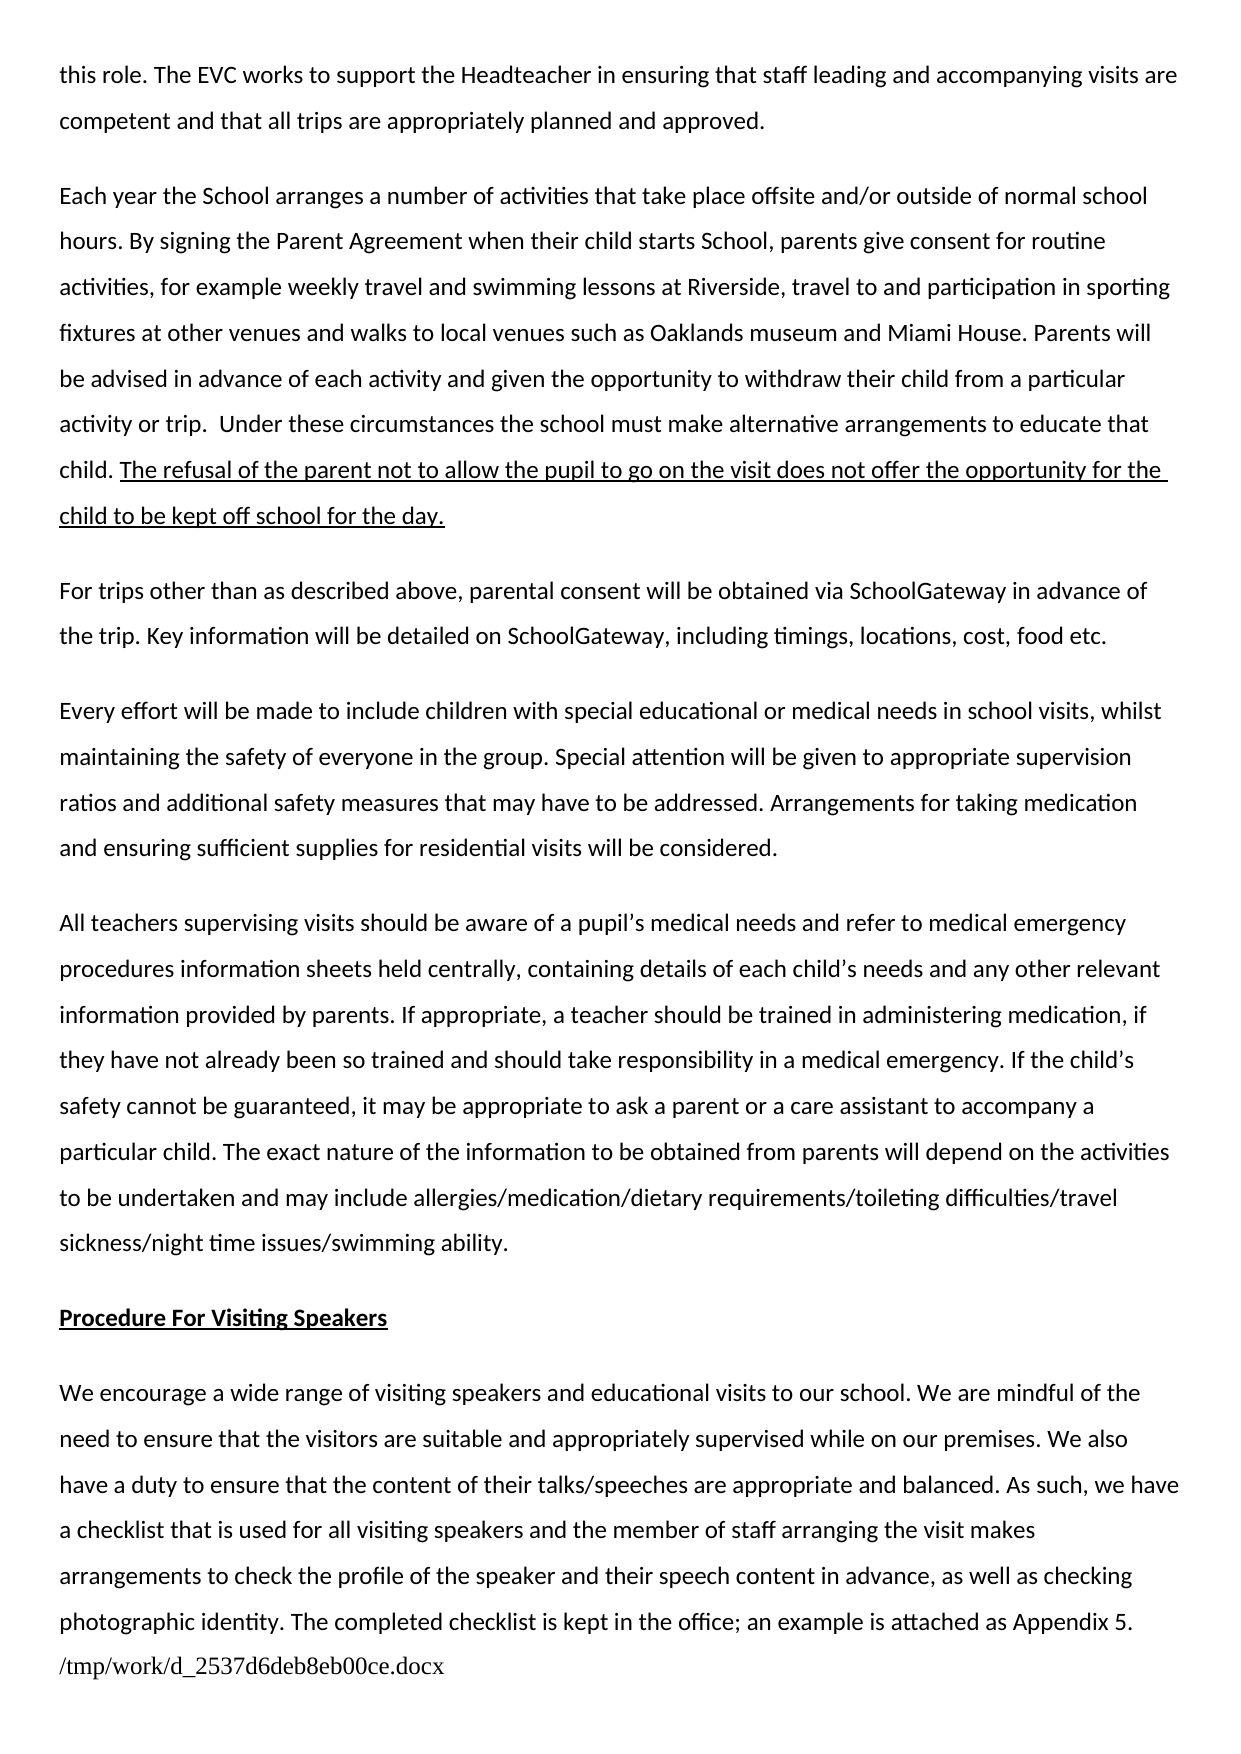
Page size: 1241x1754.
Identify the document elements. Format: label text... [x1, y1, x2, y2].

text Each year the School arranges a number of activities that take place offsite and/or outside of normal school hours. By signing the Parent Agreement when their child starts School, parents give consent for routine activities, for example weekly travel and swimming lessons at Riverside, travel to and participation in sporting fixtures at other venues and walks to local venues such as Oaklands museum and Miami House. Parents will be advised in advance of each activity and given the opportunity to withdraw their child from a particular activity or trip. Under these circumstances the school must make alternative arrangements to educate that child. The refusal of the parent not to allow the pupil to go on the visit does not offer the opportunity for the child to be kept off school for the day. [59, 180, 1181, 530]
text Every effort will be made to include children with special educational or medical needs in school visits, whilst maintaining the safety of everyone in the group. Special attention will be given to appropriate supervision ratios and additional safety measures that may have to be addressed. Arrangements for taking medication and ensuring sufficient supplies for residential visits will be considered. [59, 695, 1181, 863]
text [59, 59, 1181, 135]
text We encourage a wide range of visiting speakers and educational visits to our school. We are mindful of the need to ensure that the visitors are suitable and appropriately supervised while on our premises. We also have a duty to ensure that the content of their talks/speeches are appropriate and balanced. As such, we have a checklist that is used for all visiting speakers and the member of staff arranging the visit makes arrangements to check the profile of the speaker and their speech content in advance, as well as checking photographic identity. The completed checklist is kept in the office; an example is attached as Appendix 5. [59, 1377, 1181, 1637]
text All teachers supervising visits should be aware of a pupil’s medical needs and refer to medical emergency procedures information sheets held centrally, containing details of each child’s needs and any other relevant information provided by parents. If appropriate, a teacher should be trained in administering medication, if they have not already been so trained and should take responsibility in a medical emergency. If the child’s safety cannot be guaranteed, it may be appropriate to ask a parent or a care assistant to accompany a particular child. The exact nature of the information to be obtained from parents will depend on the activities to be undertaken and may include allergies/medication/dietary requirements/toileting difficulties/travel sickness/night time issues/swimming ability. [59, 907, 1181, 1258]
subtitle Procedure For Visiting Speakers [59, 1302, 1181, 1333]
text For trips other than as described above, parental consent will be obtained via SchoolGateway in advance of the trip. Key information will be detailed on SchoolGateway, including timings, locations, cost, food etc. [59, 575, 1181, 651]
